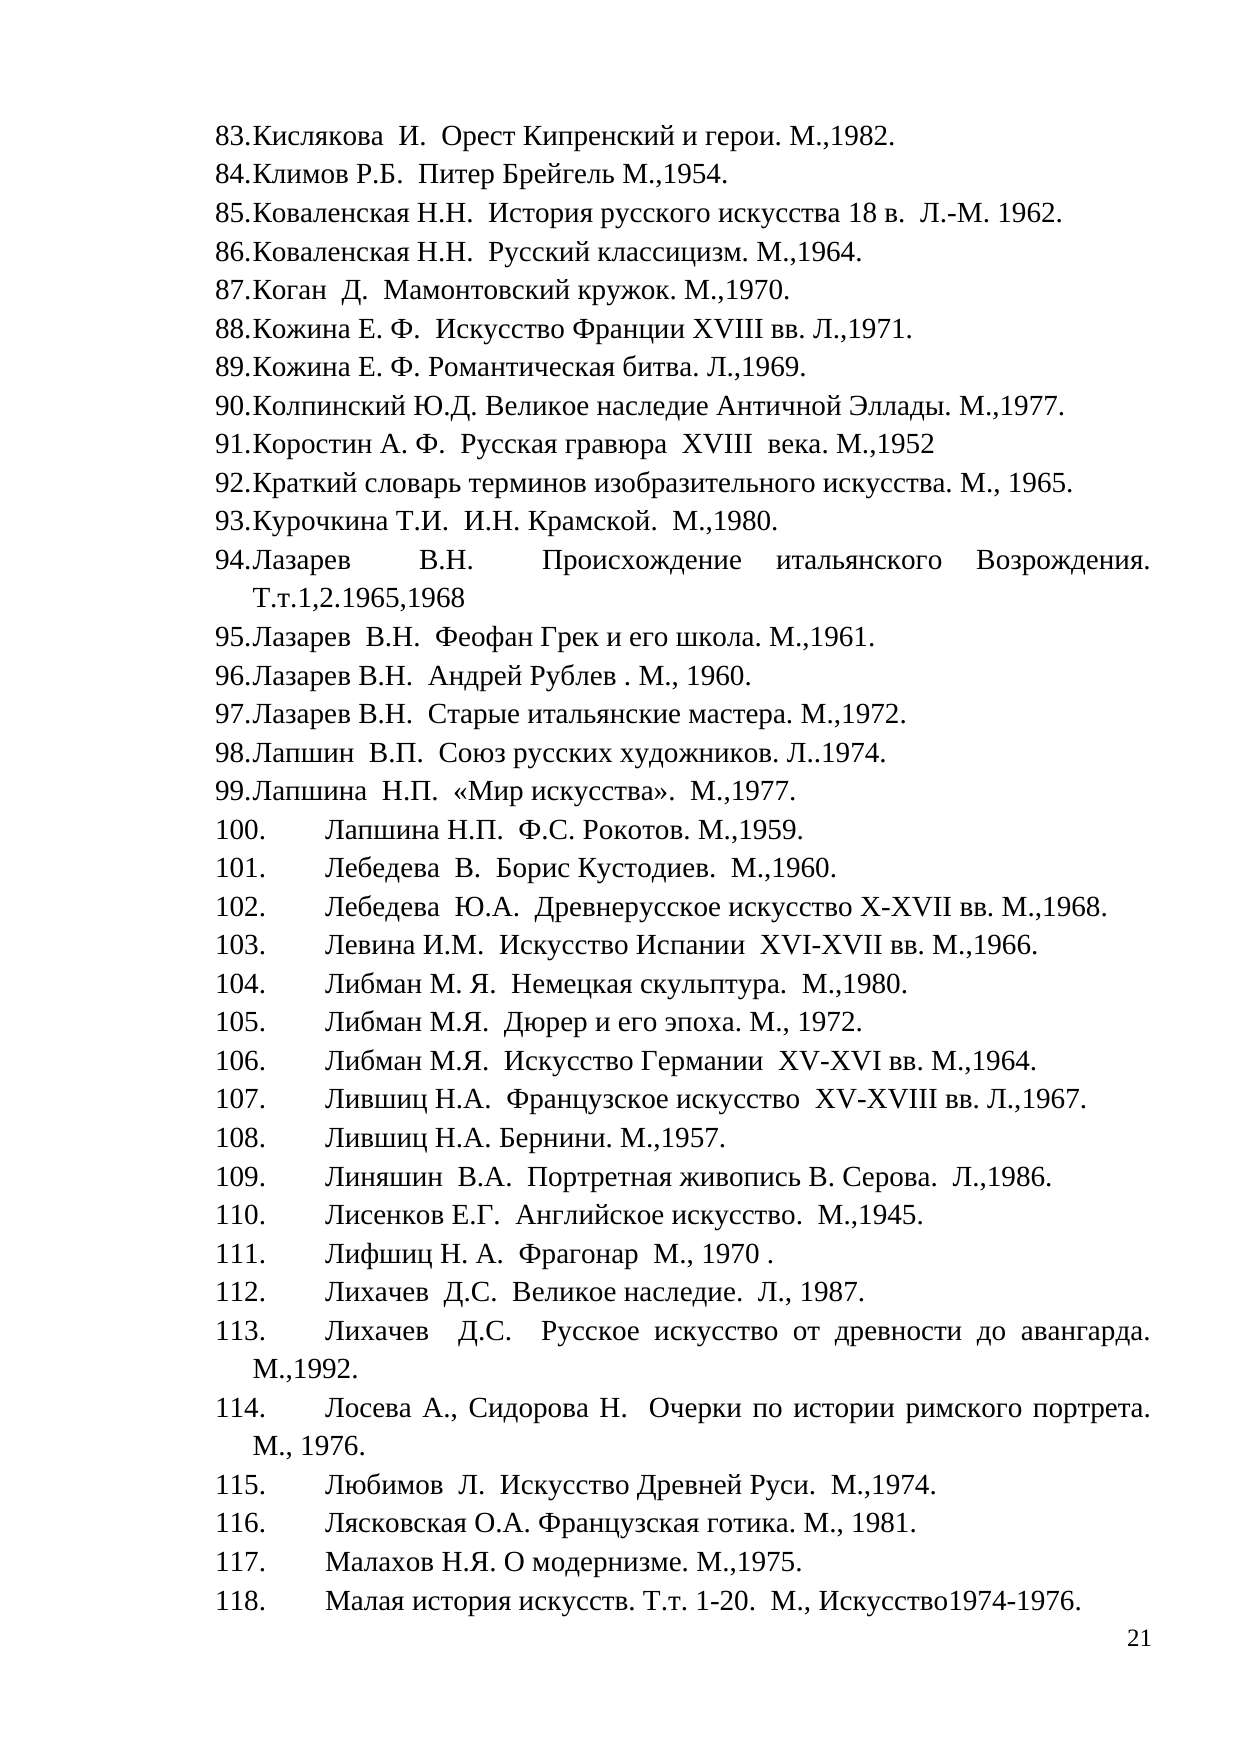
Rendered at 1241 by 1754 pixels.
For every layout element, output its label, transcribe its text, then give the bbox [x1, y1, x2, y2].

list Коган Д. Мамонтовский кружок. М.,1970. [215, 272, 1152, 306]
list Либман М. Я. Немецкая скульптура. М.,1980. [215, 966, 1152, 999]
list Лебедева В. Борис Кустодиев. М.,1960. [215, 850, 1152, 884]
list Лапшина Н.П. «Мир искусства». М.,1977. [215, 773, 1152, 807]
list Краткий словарь терминов изобразительного искусства. М., 1965. [215, 465, 1152, 498]
list Лазарев В.Н. Феофан Грек и его школа. М.,1961. [215, 619, 1152, 653]
list Лисенков Е.Г. Английское искусство. М.,1945. [215, 1197, 1152, 1231]
list Лясковская О.А. Французская готика. М., 1981. [215, 1506, 1152, 1539]
list Лазарев В.Н. Происхождение итальянского Возрождения. Т.т.1,2.1965,1968 [215, 542, 1152, 614]
list Кислякова И. Орест Кипренский и герои. М.,1982. [215, 118, 1152, 152]
list Курочкина Т.И. И.Н. Крамской. М.,1980. [215, 503, 1152, 537]
list Лапшин В.П. Союз русских художников. Л..1974. [215, 735, 1152, 768]
list Коваленская Н.Н. Русский классицизм. М.,1964. [215, 234, 1152, 267]
list Лебедева Ю.А. Древнерусское искусство X-XVII вв. М.,1968. [215, 889, 1152, 922]
list Кожина Е. Ф. Искусство Франции XVIII вв. Л.,1971. [215, 311, 1152, 344]
list Лазарев В.Н. Андрей Рублев . М., 1960. [215, 658, 1152, 691]
list Любимов Л. Искусство Древней Руси. М.,1974. [215, 1467, 1152, 1501]
list Линяшин В.А. Портретная живопись В. Серова. Л.,1986. [215, 1159, 1152, 1192]
list Лившиц Н.А. Французское искусство XV-XVIII вв. Л.,1967. [215, 1082, 1152, 1115]
list Левина И.М. Искусство Испании XVI-XVII вв. М.,1966. [215, 927, 1152, 961]
list Коваленская Н.Н. История русского искусства 18 в. Л.-М. 1962. [215, 195, 1152, 229]
list Климов Р.Б. Питер Брейгель М.,1954. [215, 157, 1152, 190]
list Малая история искусств. Т.т. 1-20. М., Искусство1974-1976. [215, 1583, 1152, 1616]
list Лившиц Н.А. Бернини. М.,1957. [215, 1120, 1152, 1154]
list Лихачев Д.С. Великое наследие. Л., 1987. [215, 1274, 1152, 1308]
list Лосева А., Сидорова Н. Очерки по истории римского портрета. М., 1976. [215, 1390, 1152, 1462]
list Кожина Е. Ф. Романтическая битва. Л.,1969. [215, 349, 1152, 383]
list Колпинский Ю.Д. Великое наследие Античной Эллады. М.,1977. [215, 388, 1152, 421]
list Лифшиц Н. А. Фрагонар М., 1970 . [215, 1236, 1152, 1269]
list Малахов Н.Я. О модернизме. М.,1975. [215, 1544, 1152, 1578]
list Лапшина Н.П. Ф.С. Рокотов. М.,1959. [215, 812, 1152, 845]
list Лихачев Д.С. Русское искусство от древности до авангарда. М.,1992. [215, 1313, 1152, 1385]
list Коростин А. Ф. Русская гравюра XVIII века. М.,1952 [215, 426, 1152, 460]
list Либман М.Я. Искусство Германии XV-XVI вв. М.,1964. [215, 1043, 1152, 1077]
list Либман М.Я. Дюрер и его эпоха. М., 1972. [215, 1004, 1152, 1038]
list Лазарев В.Н. Старые итальянские мастера. М.,1972. [215, 696, 1152, 730]
